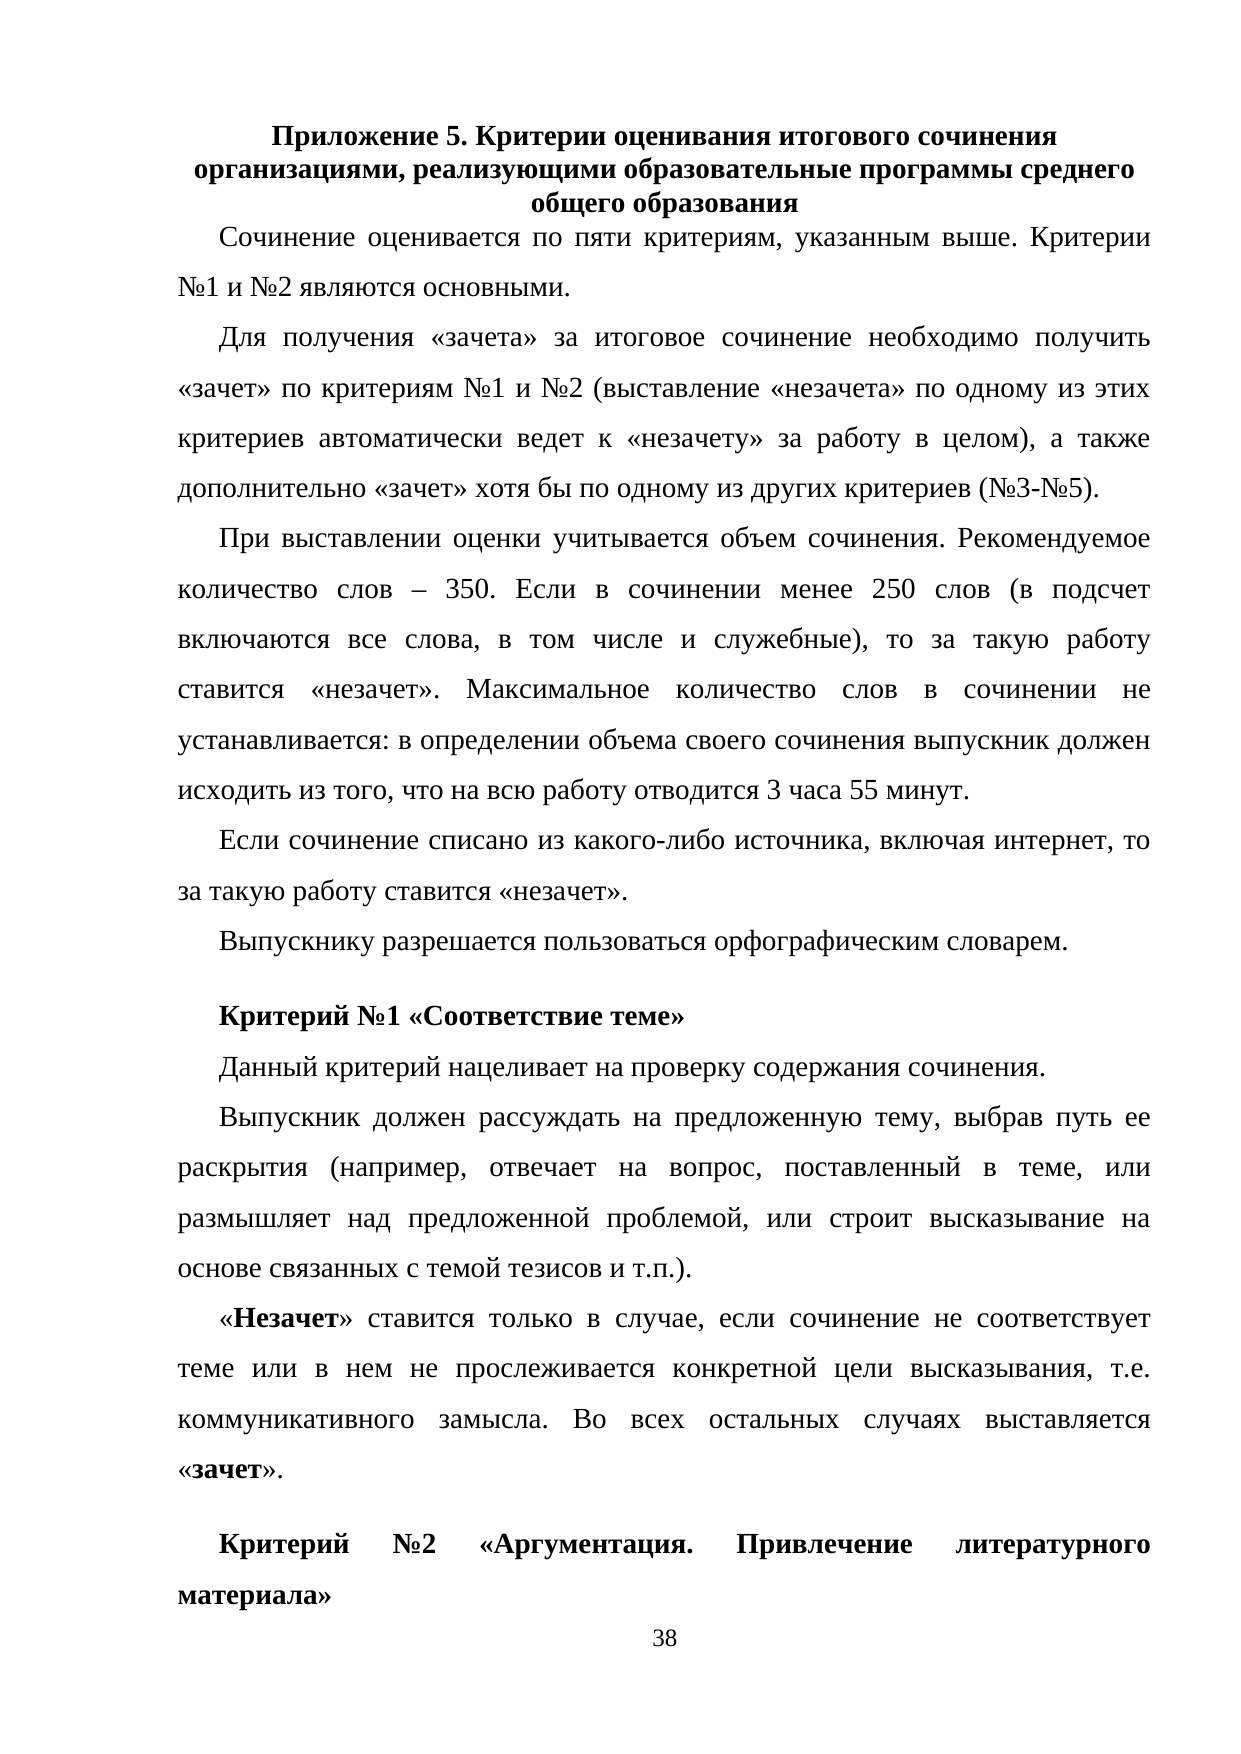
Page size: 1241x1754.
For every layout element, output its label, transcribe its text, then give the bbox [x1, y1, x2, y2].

text Приложение 5. Критерии оценивания итогового сочинения организациями, реализующими образовательные программы среднего общего образования [177, 118, 1152, 219]
text «Незачет» ставится только в случае, если сочинение не соответствует теме или в нем не прослеживается конкретной цели высказывания, т.е. коммуникативного замысла. Во всех остальных случаях выставляется «зачет». [177, 1300, 1152, 1485]
text Сочинение оценивается по пяти критериям, указанным выше. Критерии №1 и №2 являются основными. [177, 219, 1152, 303]
text Выпускник должен рассуждать на предложенную тему, выбрав путь ее раскрытия (например, отвечает на вопрос, поставленный в теме, или размышляет над предложенной проблемой, или строит высказывание на основе связанных с темой тезисов и т.п.). [177, 1099, 1152, 1283]
text Критерий №1 «Соответствие теме» [177, 998, 1152, 1032]
text Если сочинение списано из какого-либо источника, включая интернет, то за такую работу ставится «незачет». [177, 822, 1152, 906]
text При выставлении оценки учитывается объем сочинения. Рекомендуемое количество слов – 350. Если в сочинении менее 250 слов (в подсчет включаются все слова, в том числе и служебные), то за такую работу ставится «незачет». Максимальное количество слов в сочинении не устанавливается: в определении объема своего сочинения выпускник должен исходить из того, что на всю работу отводится 3 часа 55 минут. [177, 521, 1152, 806]
text Для получения «зачета» за итоговое сочинение необходимо получить «зачет» по критериям №1 и №2 (выставление «незачета» по одному из этих критериев автоматически ведет к «незачету» за работу в целом), а также дополнительно «зачет» хотя бы по одному из других критериев (№3-№5). [177, 319, 1152, 504]
text Данный критерий нацеливает на проверку содержания сочинения. [177, 1049, 1152, 1082]
text Выпускнику разрешается пользоваться орфографическим словарем. [177, 923, 1152, 957]
text Критерий №2 «Аргументация. Привлечение литературного материала» [177, 1527, 1152, 1610]
